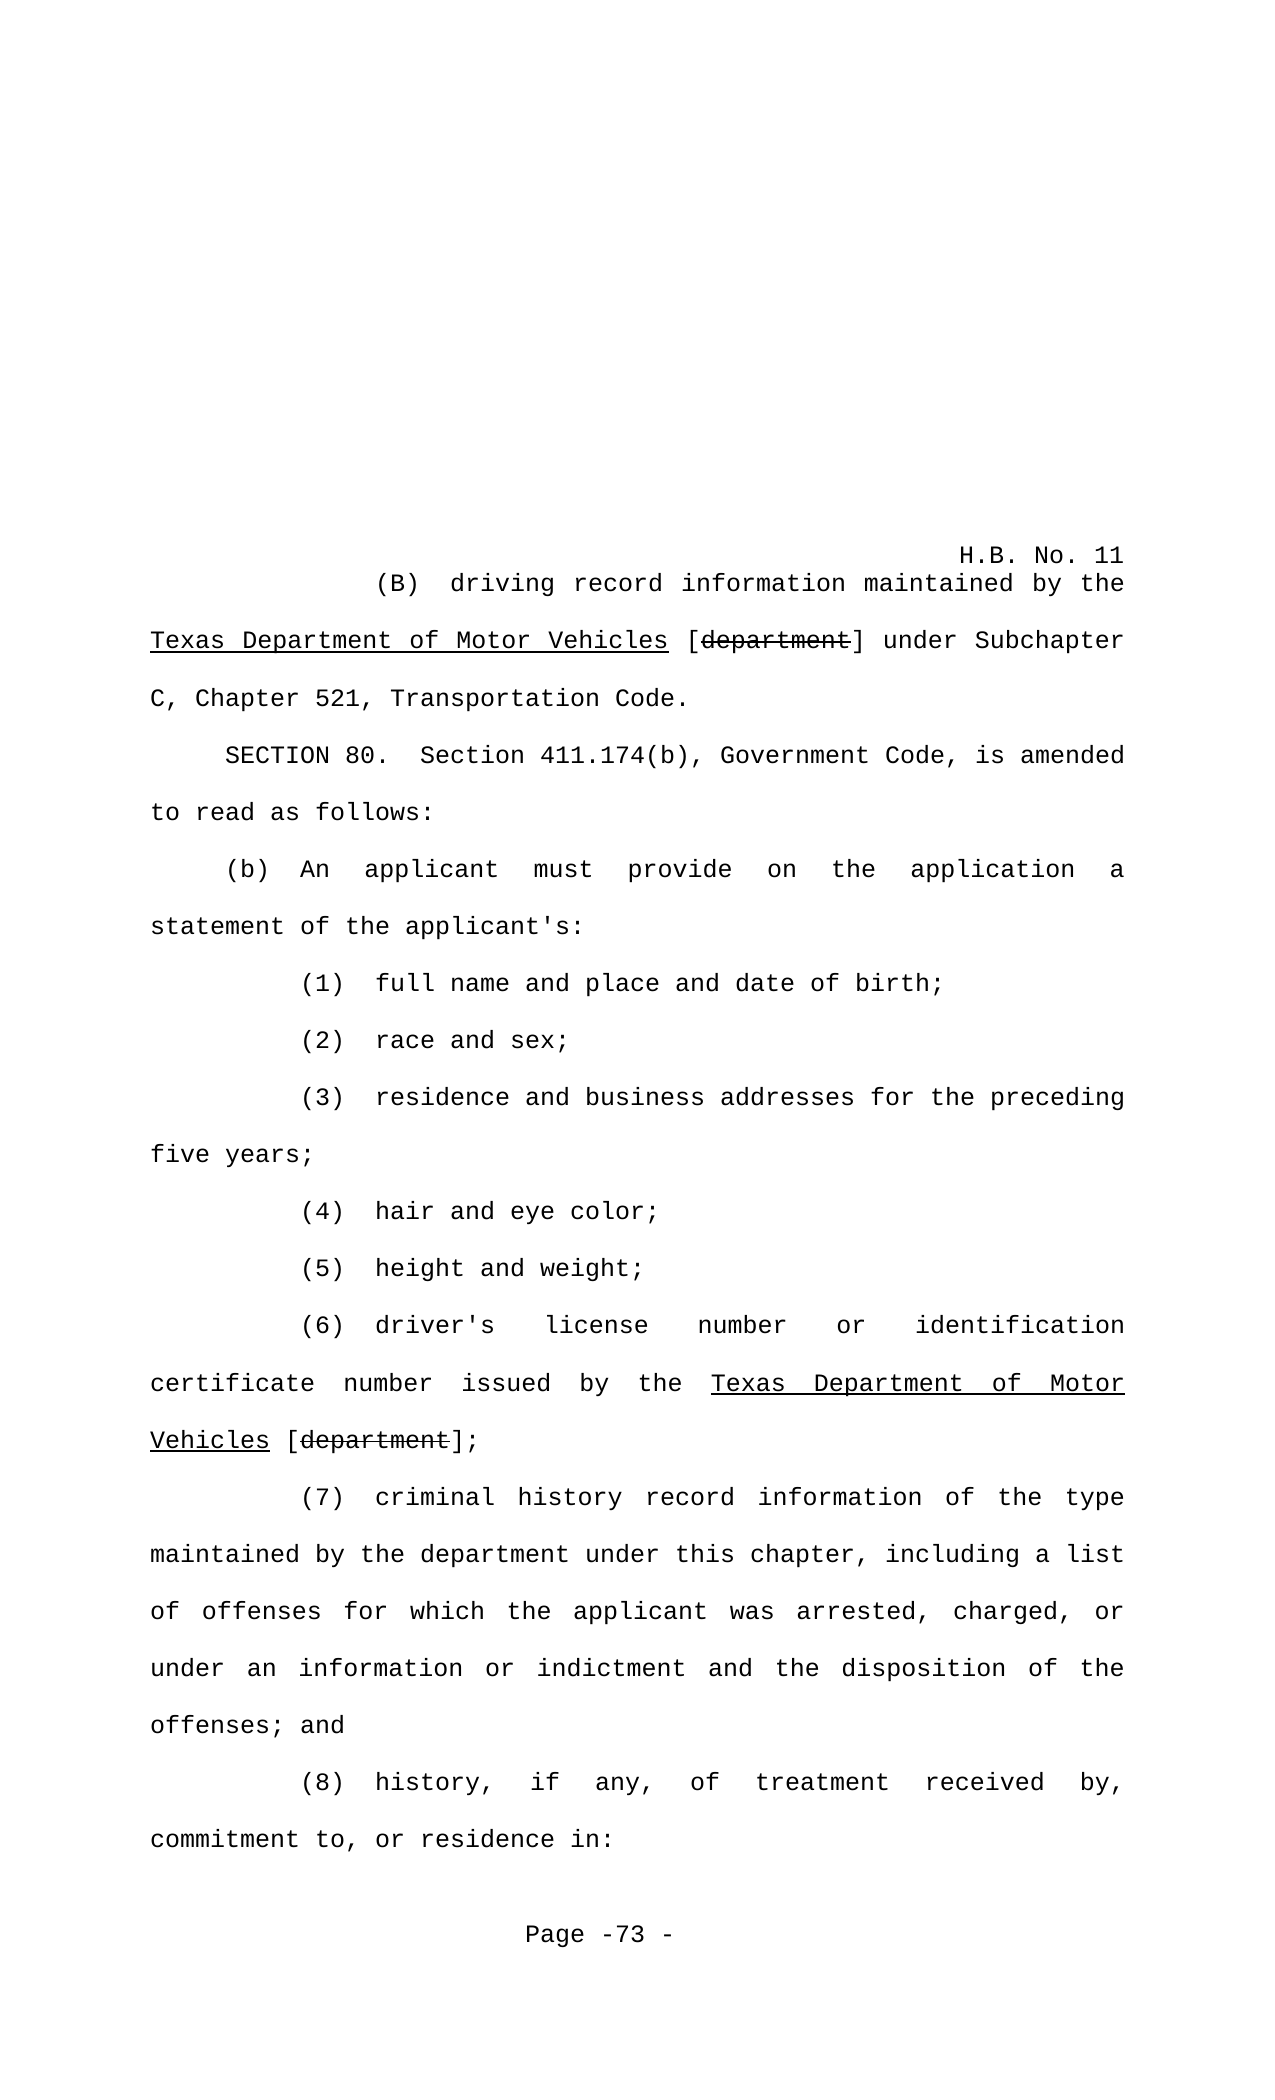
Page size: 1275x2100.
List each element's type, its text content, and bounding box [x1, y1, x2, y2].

text (5) height and weight; [150, 1256, 1125, 1284]
text (3) residence and business addresses for the preceding five years; [150, 1084, 1125, 1170]
text (4) hair and eye color; [150, 1199, 1125, 1227]
text (B) driving record information maintained by the Texas Department of Motor Vehicles [department] under Subchapter C, Chapter 521, Transportation Code. [150, 571, 1125, 713]
text (8) history, if any, of treatment received by, commitment to, or residence in: [150, 1769, 1125, 1855]
text (1) full name and place and date of birth; [150, 970, 1125, 999]
text SECTION 80. Section 411.174(b), Government Code, is amended to read as follows: [150, 742, 1125, 828]
text (b) An applicant must provide on the application a statement of the applicant's: [150, 856, 1125, 942]
text (2) race and sex; [150, 1027, 1125, 1056]
text (6) driver's license number or identification certificate number issued by the Texas Department of Motor Vehicles [department]; [150, 1313, 1125, 1456]
text (7) criminal history record information of the type maintained by the department under this chapter, including a list of offenses for which the applicant was arrested, charged, or under an information or indictment and the disposition of the offenses; and [150, 1484, 1125, 1741]
